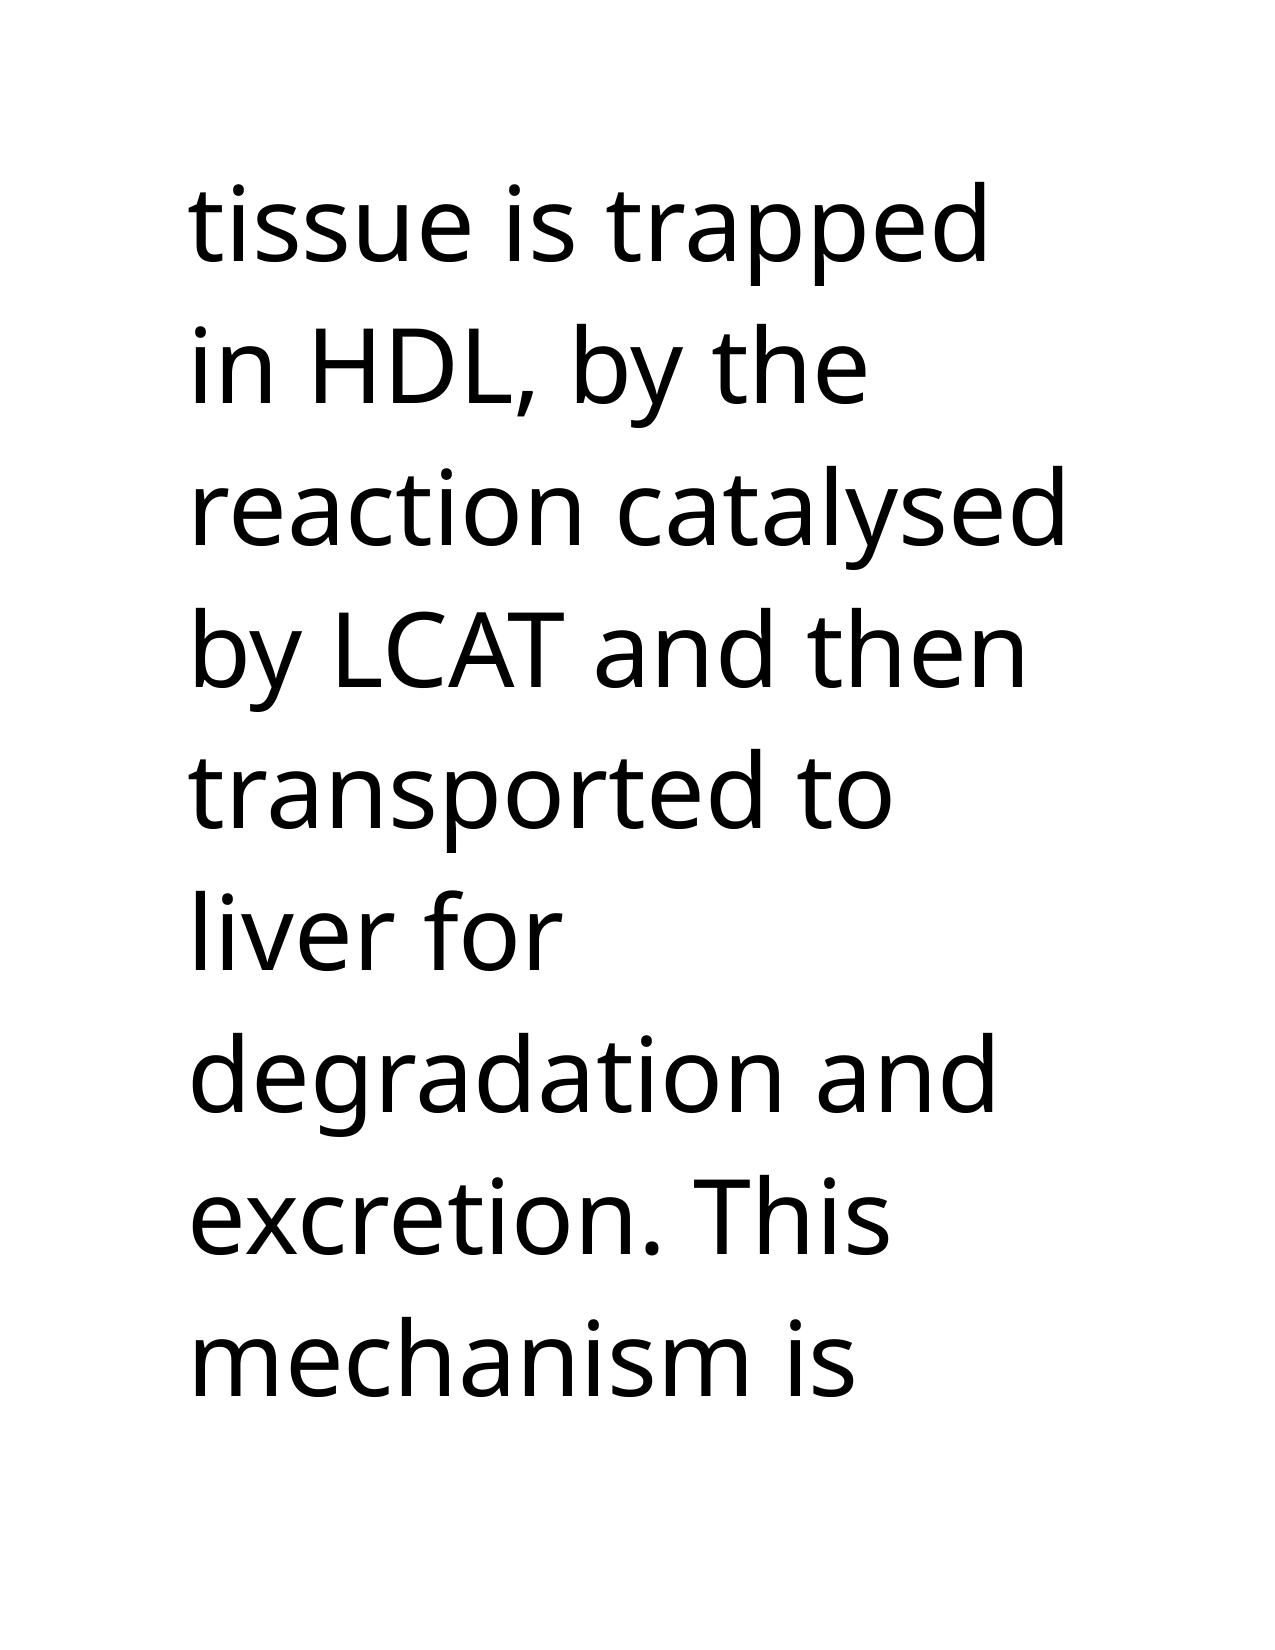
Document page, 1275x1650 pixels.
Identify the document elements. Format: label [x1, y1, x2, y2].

text [187, 150, 1087, 1427]
